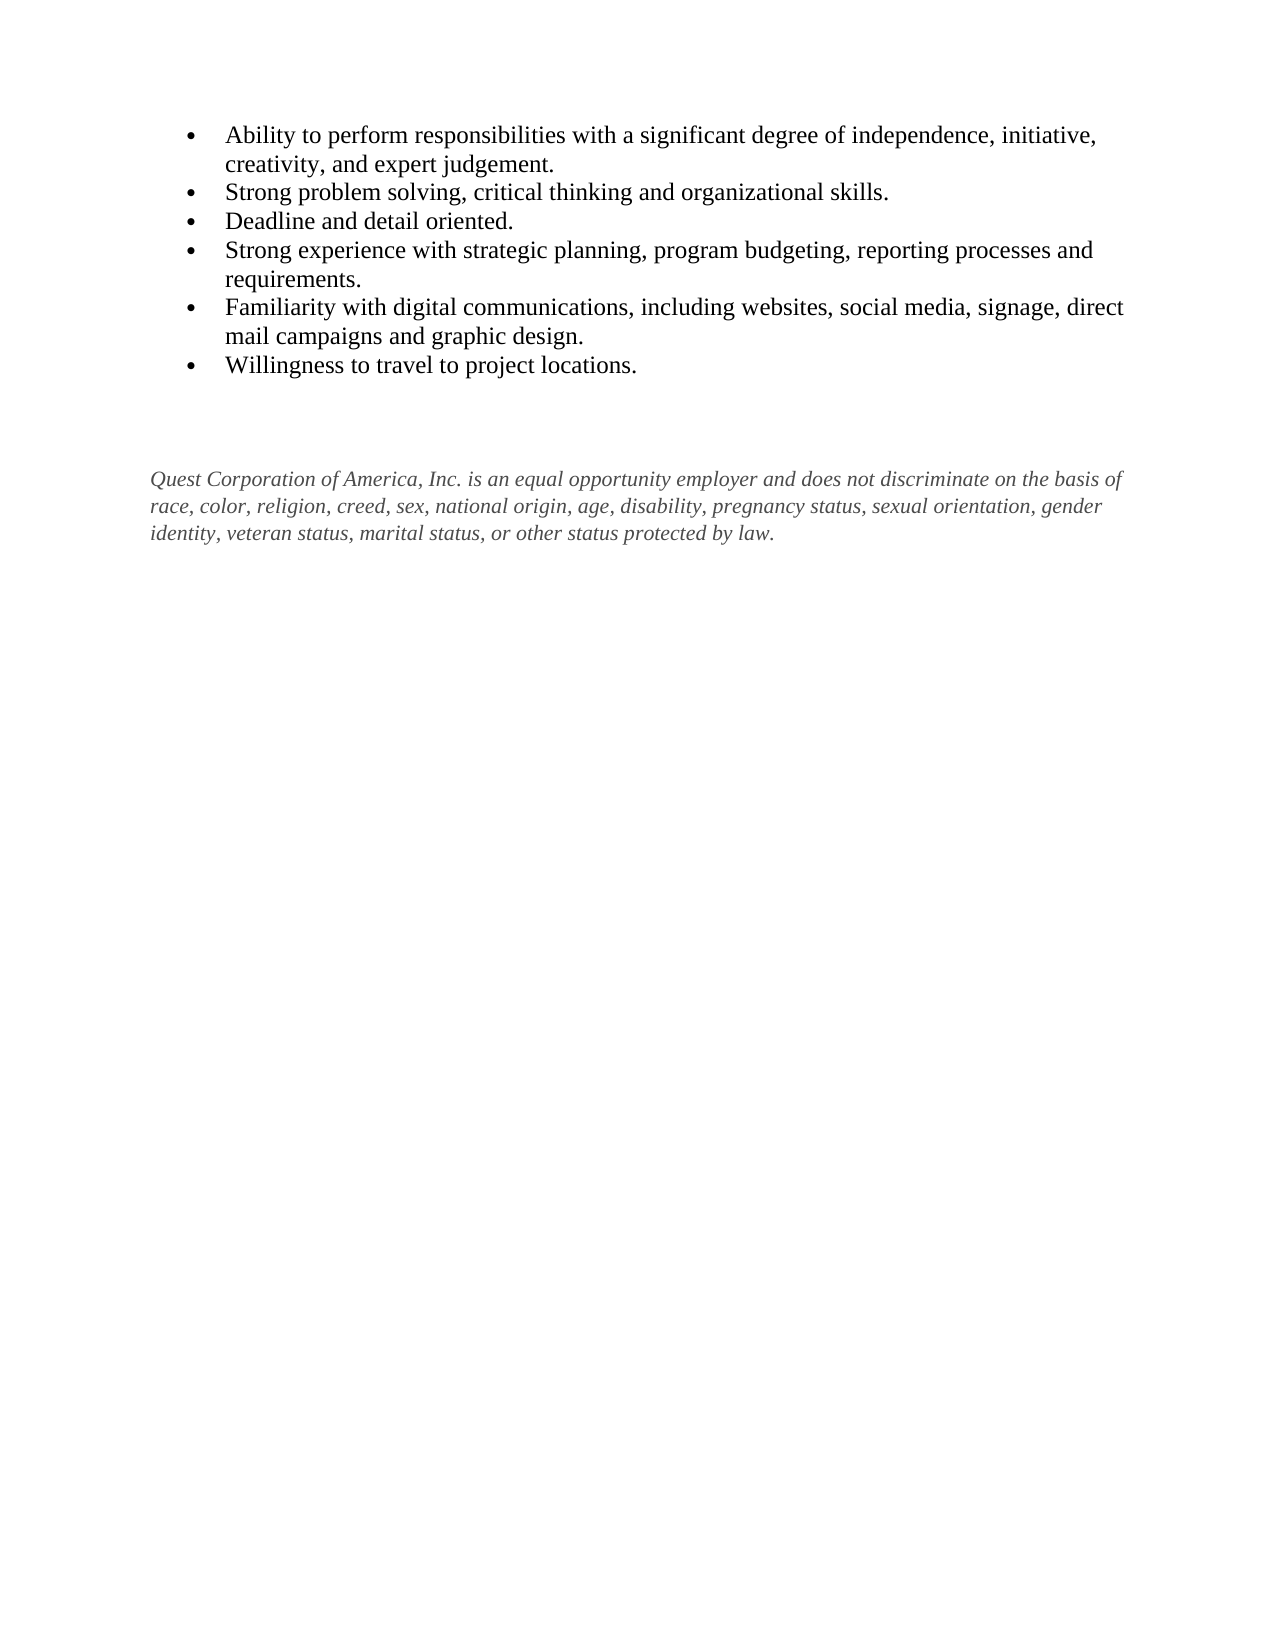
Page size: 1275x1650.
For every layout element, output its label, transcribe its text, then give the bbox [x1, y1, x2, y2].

list Ability to perform responsibilities with a significant degree of independence, initiative, creativity, and expert judgement. [187, 120, 1125, 177]
list Willingness to travel to project locations. [187, 350, 1125, 379]
list Strong experience with strategic planning, program budgeting, reporting processes and requirements. [187, 235, 1125, 292]
list Deadline and detail oriented. [187, 206, 1125, 235]
list Familiarity with digital communications, including websites, social media, signage, direct mail campaigns and graphic design. [187, 292, 1125, 350]
list Strong problem solving, critical thinking and organizational skills. [187, 177, 1125, 206]
text Quest Corporation of America, Inc. is an equal opportunity employer and does not discriminate on the basis of race, color, religion, creed, sex, national origin, age, disability, pregnancy status, sexual orientation, gender identity, veteran status, marital status, or other status protected by law. [150, 466, 1125, 545]
